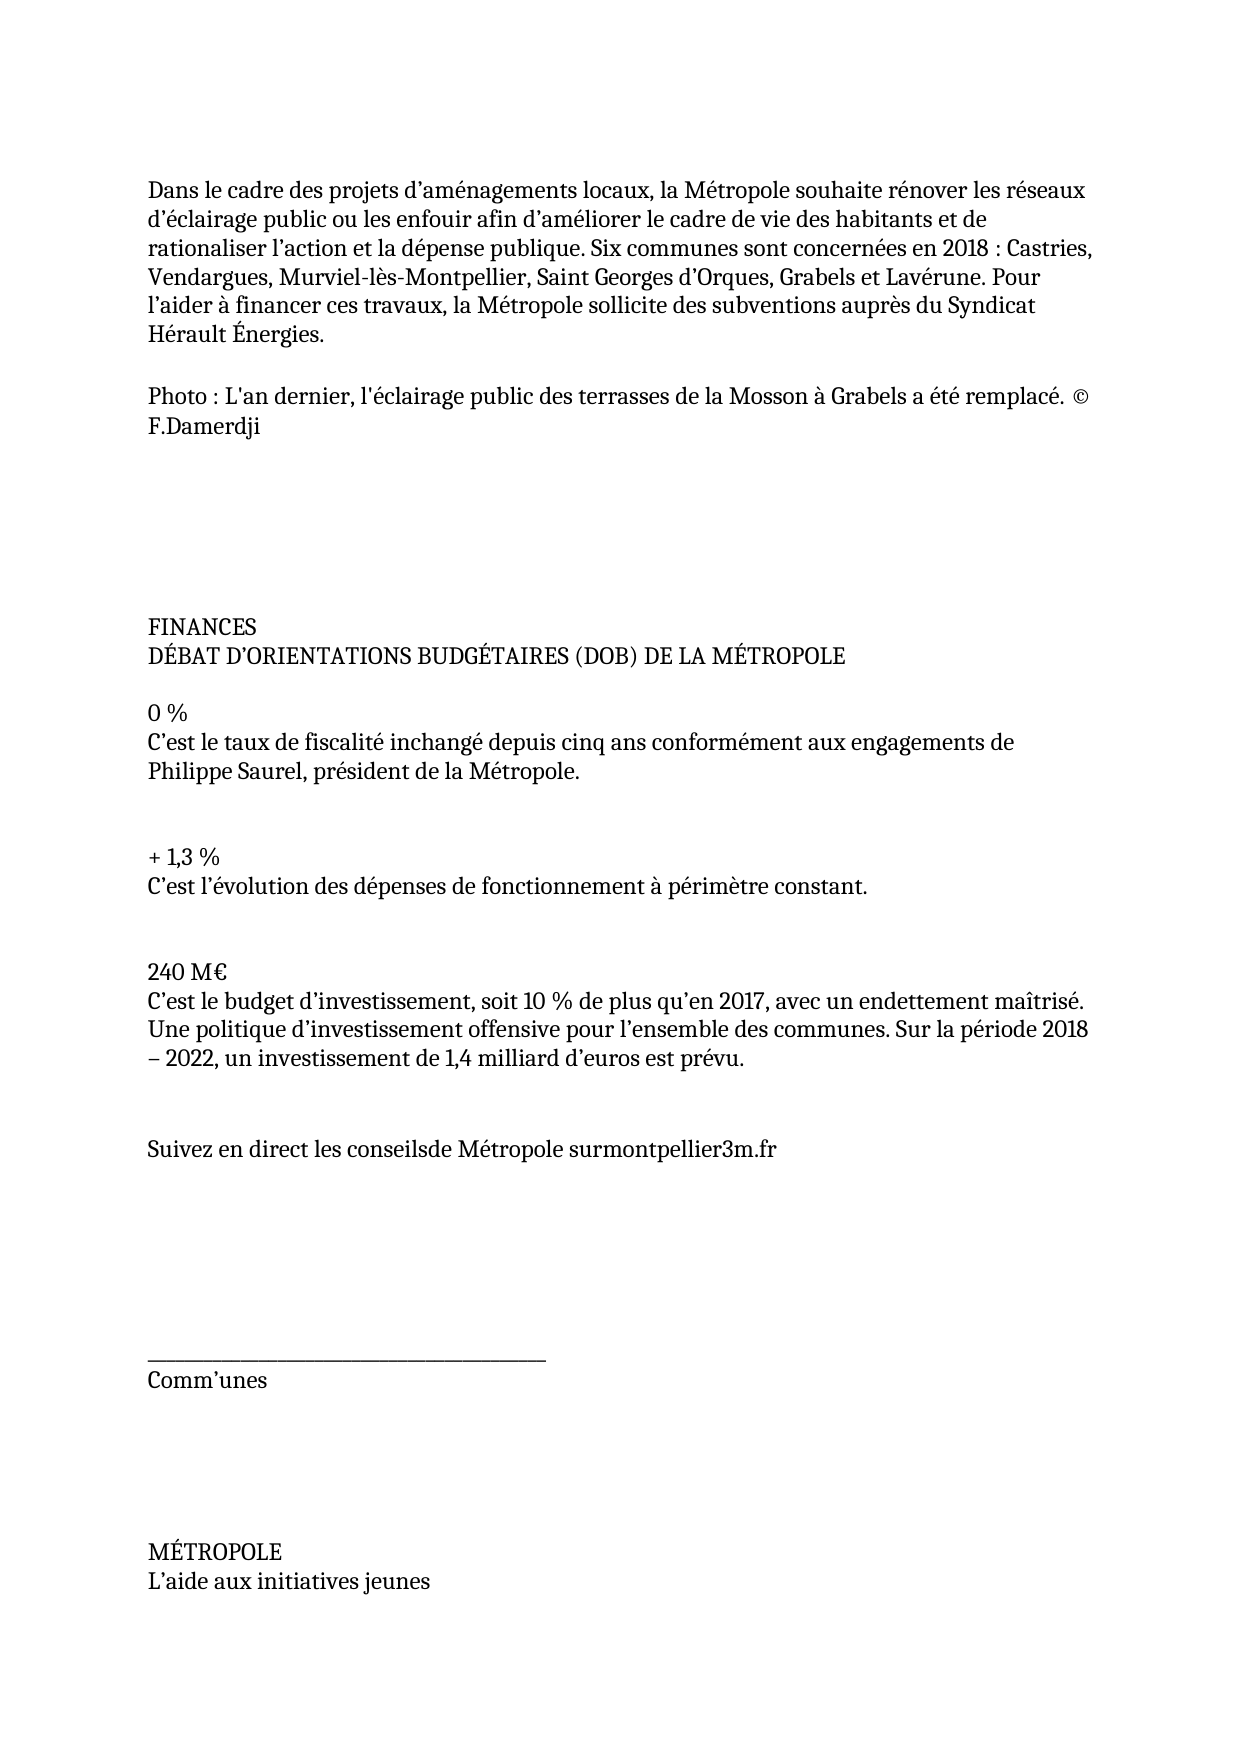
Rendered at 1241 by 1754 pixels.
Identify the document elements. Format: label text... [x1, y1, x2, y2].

text L’aide aux initiatives jeunes [148, 1567, 1093, 1596]
text C’est le budget d’investissement, soit 10 % de plus qu’en 2017, avec un endettement maîtrisé. Une politique d’investissement offensive pour l’ensemble des communes. Sur la période 2018 – 2022, un investissement de 1,4 milliard d’euros est prévu. [148, 987, 1093, 1073]
text C’est l’évolution des dépenses de fonctionnement à périmètre constant. [148, 872, 1093, 900]
text C’est le taux de fiscalité inchangé depuis cinq ans conformément aux engagements de Philippe Saurel, président de la Métropole. [148, 728, 1093, 785]
text 0 % [148, 699, 1093, 728]
text ___________________________________________ [148, 1337, 1093, 1366]
text FINANCES [148, 613, 1093, 642]
text Comm’unes [148, 1366, 1093, 1394]
text MÉTROPOLE [148, 1538, 1093, 1567]
text + 1,3 % [148, 843, 1093, 872]
text 240 M€ [148, 958, 1093, 987]
text Suivez en direct les conseils de Métropole sur montpellier3m.fr [148, 1130, 1093, 1164]
text Dans le cadre des projets d’aménagements locaux, la Métropole souhaite rénover les réseaux d’éclairage public ou les enfouir afin d’améliorer le cadre de vie des habitants et de rationaliser l’action et la dépense publique. Six communes sont concernées en 2018 : Castries, Vendargues, Murviel-lès-Montpellier, Saint Georges d’Orques, Grabels et Lavérune. Pour l’aider à financer ces travaux, la Métropole sollicite des subventions auprès du Syndicat Hérault Énergies. [148, 176, 1093, 349]
text DÉBAT D’ORIENTATIONS BUDGÉTAIRES (DOB) DE LA MÉTROPOLE [148, 642, 1093, 670]
text Photo : L'an dernier, l'éclairage public des terrasses de la Mosson à Grabels a été remplacé. © F.Damerdji [148, 378, 1093, 440]
